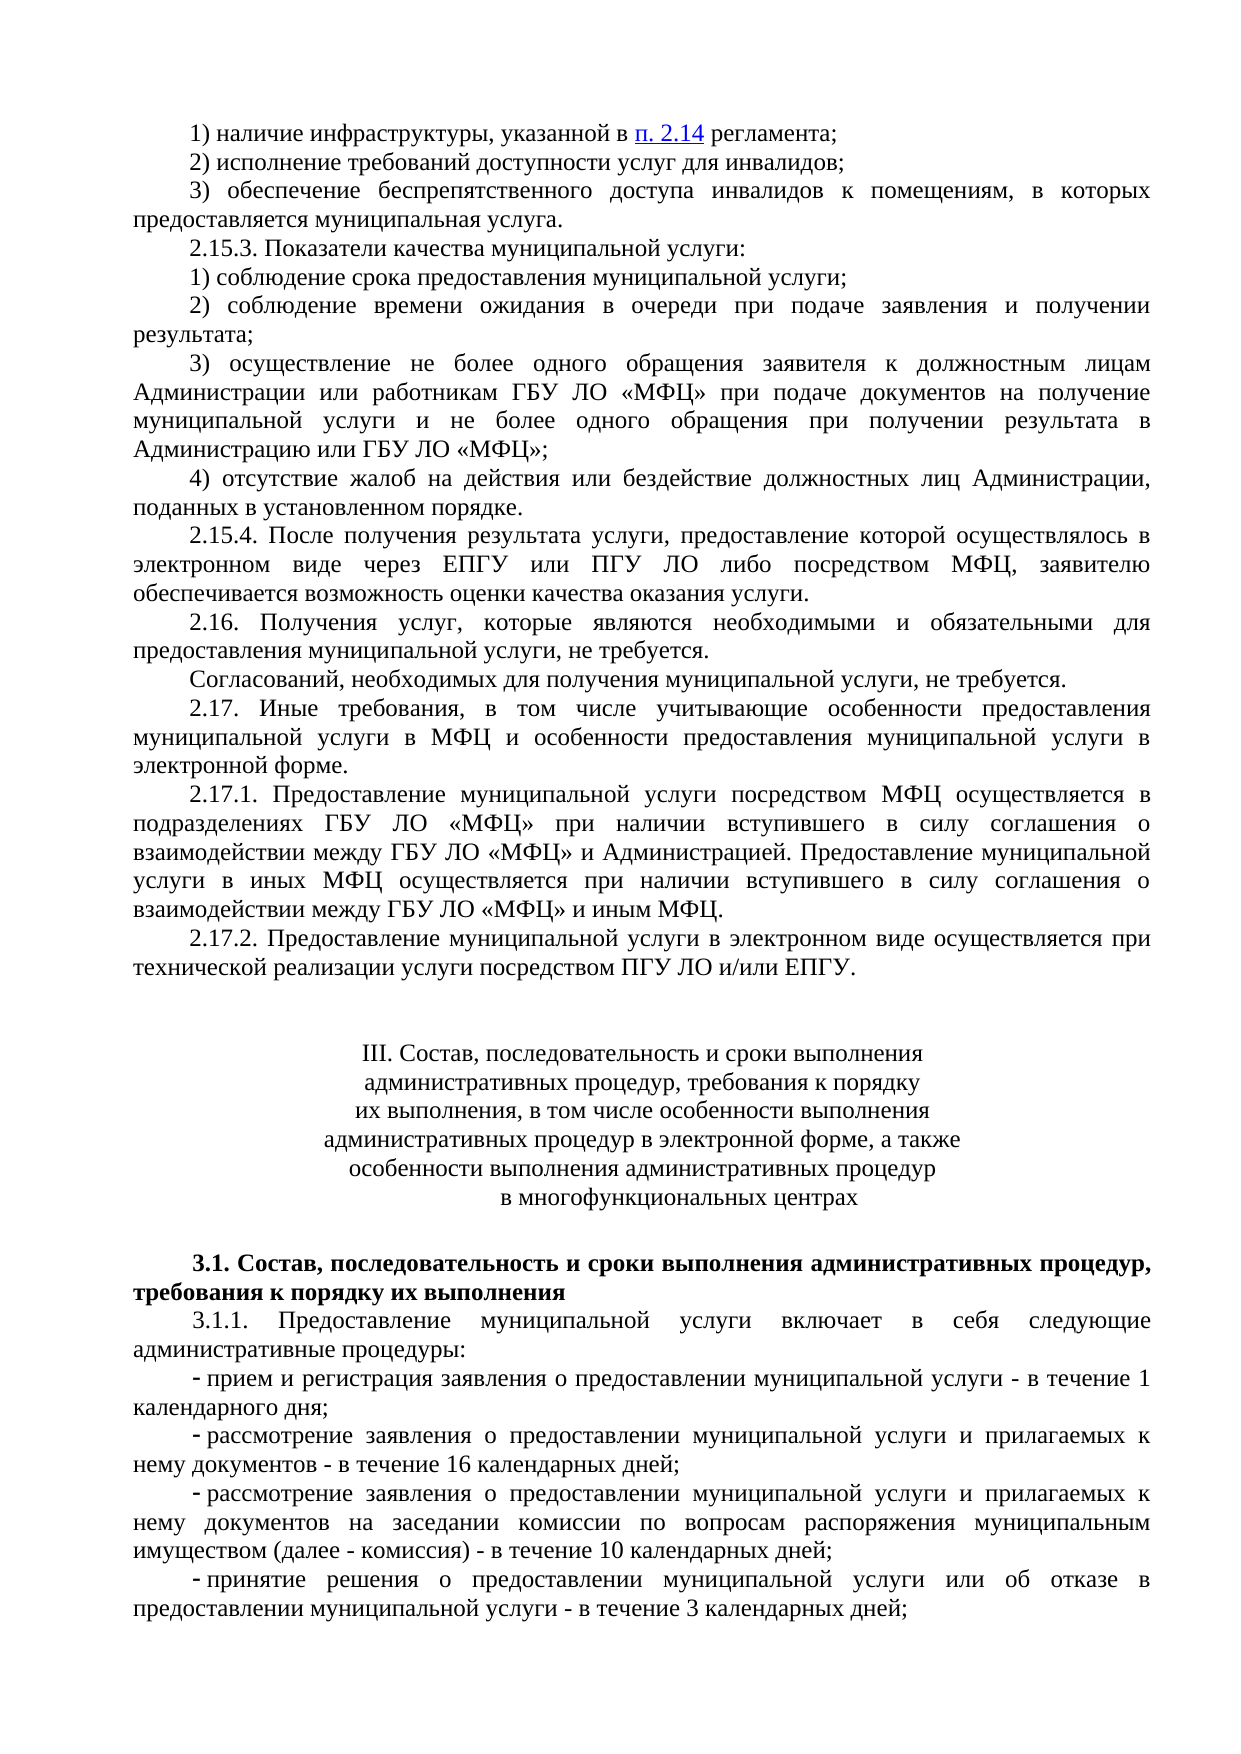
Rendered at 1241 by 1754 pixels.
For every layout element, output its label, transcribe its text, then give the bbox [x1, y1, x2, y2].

text в многофункциональных центрах [133, 1182, 1152, 1211]
text 2.17. Иные требования, в том числе учитывающие особенности предоставления муниципальной услуги в МФЦ и особенности предоставления муниципальной услуги в электронной форме. [133, 693, 1152, 779]
list прием и регистрация заявления о предоставлении муниципальной услуги - в течение 1 календарного дня; [133, 1363, 1152, 1420]
list принятие решения о предоставлении муниципальной услуги или об отказе в предоставлении муниципальной услуги - в течение 3 календарных дней; [133, 1564, 1152, 1622]
text 2.17.1. Предоставление муниципальной услуги посредством МФЦ осуществляется в подразделениях ГБУ ЛО «МФЦ» при наличии вступившего в силу соглашения о взаимодействии между ГБУ ЛО «МФЦ» и Администрацией. Предоставление муниципальной услуги в иных МФЦ осуществляется при наличии вступившего в силу соглашения о взаимодействии между ГБУ ЛО «МФЦ» и иным МФЦ. [133, 779, 1152, 923]
text 1) соблюдение срока предоставления муниципальной услуги; [133, 262, 1152, 291]
text 3.1.1. Предоставление муниципальной услуги включает в себя следующие административные процедуры: [133, 1305, 1152, 1363]
text административных процедур, требования к порядку [133, 1067, 1152, 1096]
text 3) обеспечение беспрепятственного доступа инвалидов к помещениям, в которых предоставляется муниципальная услуга. [133, 176, 1152, 233]
text 2.16. Получения услуг, которые являются необходимыми и обязательными для предоставления муниципальной услуги, не требуется. [133, 607, 1152, 664]
text 4) отсутствие жалоб на действия или бездействие должностных лиц Администрации, поданных в установленном порядке. [133, 463, 1152, 521]
text 1) наличие инфраструктуры, указанной в п. 2.14 регламента; [133, 118, 1152, 147]
text III. Состав, последовательность и сроки выполнения [133, 1038, 1152, 1067]
list рассмотрение заявления о предоставлении муниципальной услуги и прилагаемых к нему документов - в течение 16 календарных дней; [133, 1420, 1152, 1478]
text 2) соблюдение времени ожидания в очереди при подаче заявления и получении результата; [133, 291, 1152, 348]
text 2.17.2. Предоставление муниципальной услуги в электронном виде осуществляется при технической реализации услуги посредством ПГУ ЛО и/или ЕПГУ. [133, 923, 1152, 981]
text их выполнения, в том числе особенности выполнения [133, 1096, 1152, 1124]
text 3) осуществление не более одного обращения заявителя к должностным лицам Администрации или работникам ГБУ ЛО «МФЦ» при подаче документов на получение муниципальной услуги и не более одного обращения при получении результата в Администрацию или ГБУ ЛО «МФЦ»; [133, 348, 1152, 463]
list рассмотрение заявления о предоставлении муниципальной услуги и прилагаемых к нему документов на заседании комиссии по вопросам распоряжения муниципальным имуществом (далее - комиссия) - в течение 10 календарных дней; [133, 1478, 1152, 1564]
text 2.15.3. Показатели качества муниципальной услуги: [133, 233, 1152, 262]
text 2) исполнение требований доступности услуг для инвалидов; [133, 147, 1152, 176]
text особенности выполнения административных процедур [133, 1153, 1152, 1182]
text 3.1. Состав, последовательность и сроки выполнения административных процедур, требования к порядку их выполнения [133, 1248, 1152, 1305]
text 2.15.4. После получения результата услуги, предоставление которой осуществлялось в электронном виде через ЕПГУ или ПГУ ЛО либо посредством МФЦ, заявителю обеспечивается возможность оценки качества оказания услуги. [133, 521, 1152, 607]
text Согласований, необходимых для получения муниципальной услуги, не требуется. [133, 664, 1152, 693]
text административных процедур в электронной форме, а также [133, 1124, 1152, 1153]
